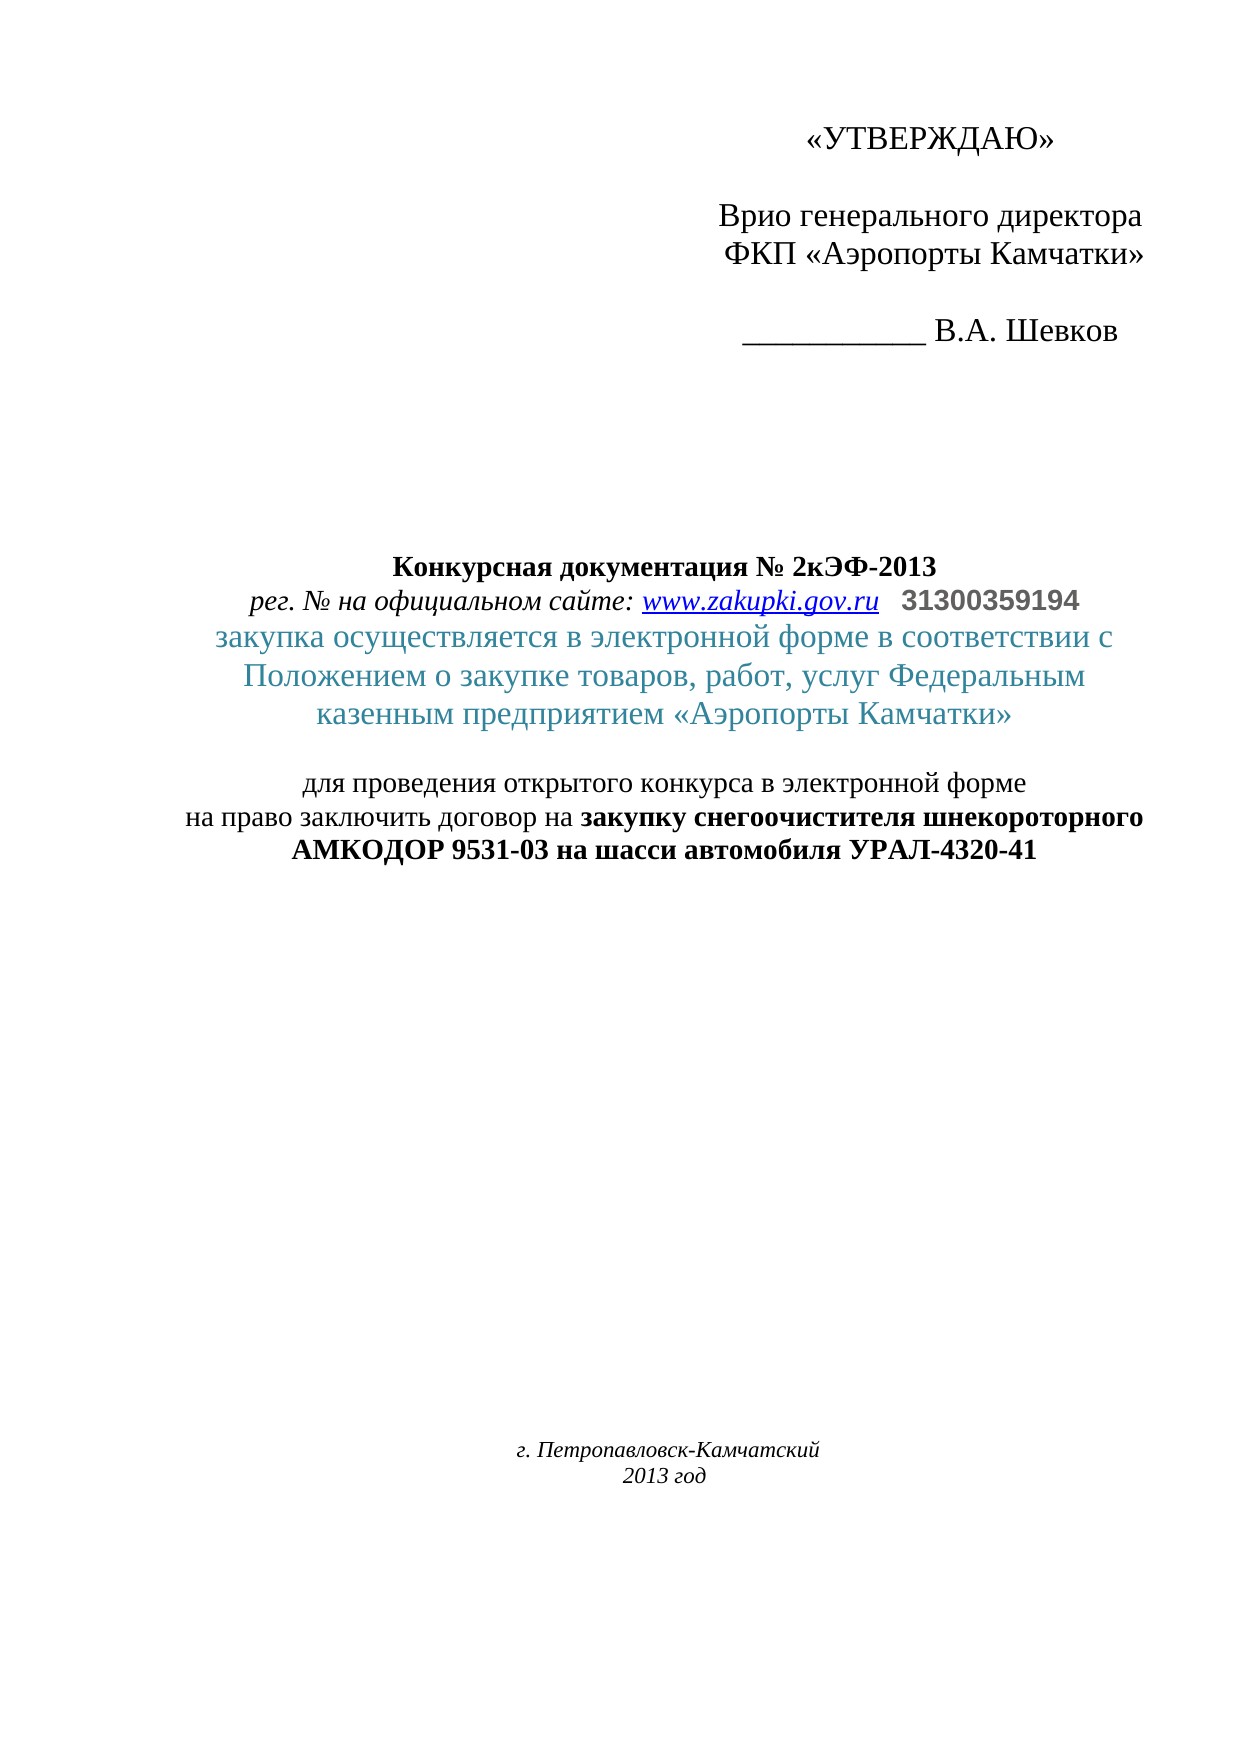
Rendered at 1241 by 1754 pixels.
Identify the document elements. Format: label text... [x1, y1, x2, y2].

text «УТВЕРЖДАЮ» [709, 118, 1152, 156]
text для проведения открытого конкурса в электронной форме [177, 765, 1152, 799]
text рег. № на официальном сайте: www.zakupki.gov.ru 31300359194 [177, 583, 1152, 617]
text 2013 год [177, 1462, 1152, 1489]
text г. Петропавловск-Камчатский [177, 1436, 1152, 1462]
text Конкурсная документация № 2кЭФ-2013 [177, 549, 1152, 583]
text Врио генерального директора [709, 195, 1152, 233]
text ___________ В.А. Шевков [709, 310, 1152, 348]
text ФКП «Аэропорты Камчатки» [709, 233, 1152, 271]
text на право заключить договор на закупку снегоочистителя шнекороторного АМКОДОР 9531-03 на шасси автомобиля УРАЛ-4320-41 [177, 799, 1152, 866]
text закупка осуществляется в электронной форме в соответствии с Положением о закупке товаров, работ, услуг Федеральным казенным предприятием «Аэропорты Камчатки» [177, 617, 1152, 732]
